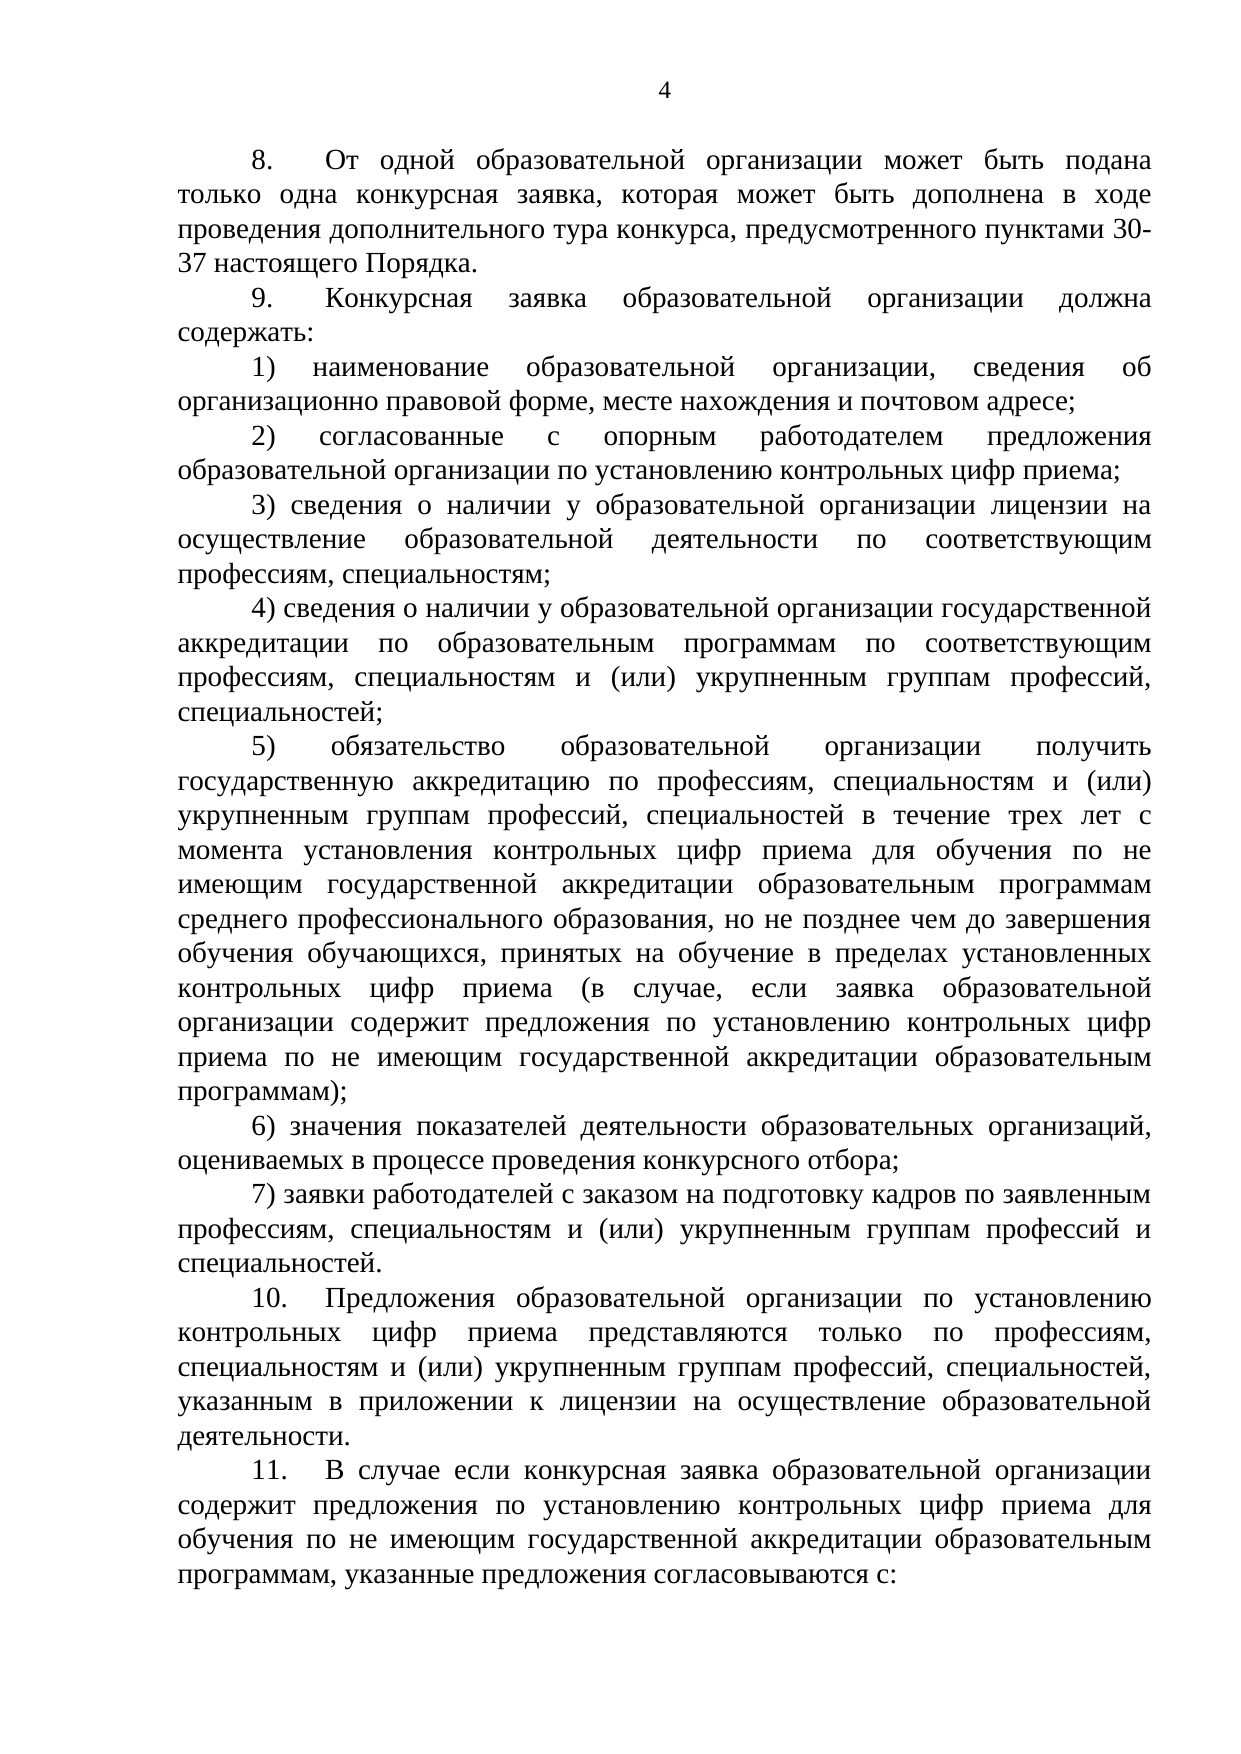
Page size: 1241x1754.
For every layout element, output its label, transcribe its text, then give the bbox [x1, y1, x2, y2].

list Предложения образовательной организации по установлению контрольных цифр приема представляются только по профессиям, специальностям и (или) укрупненным группам профессий, специальностей, указанным в приложении к лицензии на осуществление образовательной деятельности. [177, 1280, 1152, 1451]
text 3) сведения о наличии у образовательной организации лицензии на осуществление образовательной деятельности по соответствующим профессиям, специальностям; [177, 487, 1152, 589]
text 6) значения показателей деятельности образовательных организаций, оцениваемых в процессе проведения конкурсного отбора; [177, 1108, 1152, 1176]
text 1) наименование образовательной организации, сведения об организационно правовой форме, месте нахождения и почтовом адресе; [177, 349, 1152, 417]
text 4) сведения о наличии у образовательной организации государственной аккредитации по образовательным программам по соответствующим профессиям, специальностям и (или) укрупненным группам профессий, специальностей; [177, 590, 1152, 727]
text 2) согласованные с опорным работодателем предложения образовательной организации по установлению контрольных цифр приема; [177, 418, 1152, 486]
list В случае если конкурсная заявка образовательной организации содержит предложения по установлению контрольных цифр приема для обучения по не имеющим государственной аккредитации образовательным программам, указанные предложения согласовываются с: [177, 1452, 1152, 1589]
text 5) обязательство образовательной организации получить государственную аккредитацию по профессиям, специальностям и (или) укрупненным группам профессий, специальностей в течение трех лет с момента установления контрольных цифр приема для обучения по не имеющим государственной аккредитации образовательным программам среднего профессионального образования, но не позднее чем до завершения обучения обучающихся, принятых на обучение в пределах установленных контрольных цифр приема (в случае, если заявка образовательной организации содержит предложения по установлению контрольных цифр приема по не имеющим государственной аккредитации образовательным программам); [177, 728, 1152, 1107]
list От одной образовательной организации может быть подана только одна конкурсная заявка, которая может быть дополнена в ходе проведения дополнительного тура конкурса, предусмотренного пунктами 30-37 настоящего Порядка. [177, 142, 1152, 279]
text 7) заявки работодателей с заказом на подготовку кадров по заявленным профессиям, специальностям и (или) укрупненным группам профессий и специальностей. [177, 1177, 1152, 1279]
list Конкурсная заявка образовательной организации должна содержать: [177, 280, 1152, 348]
